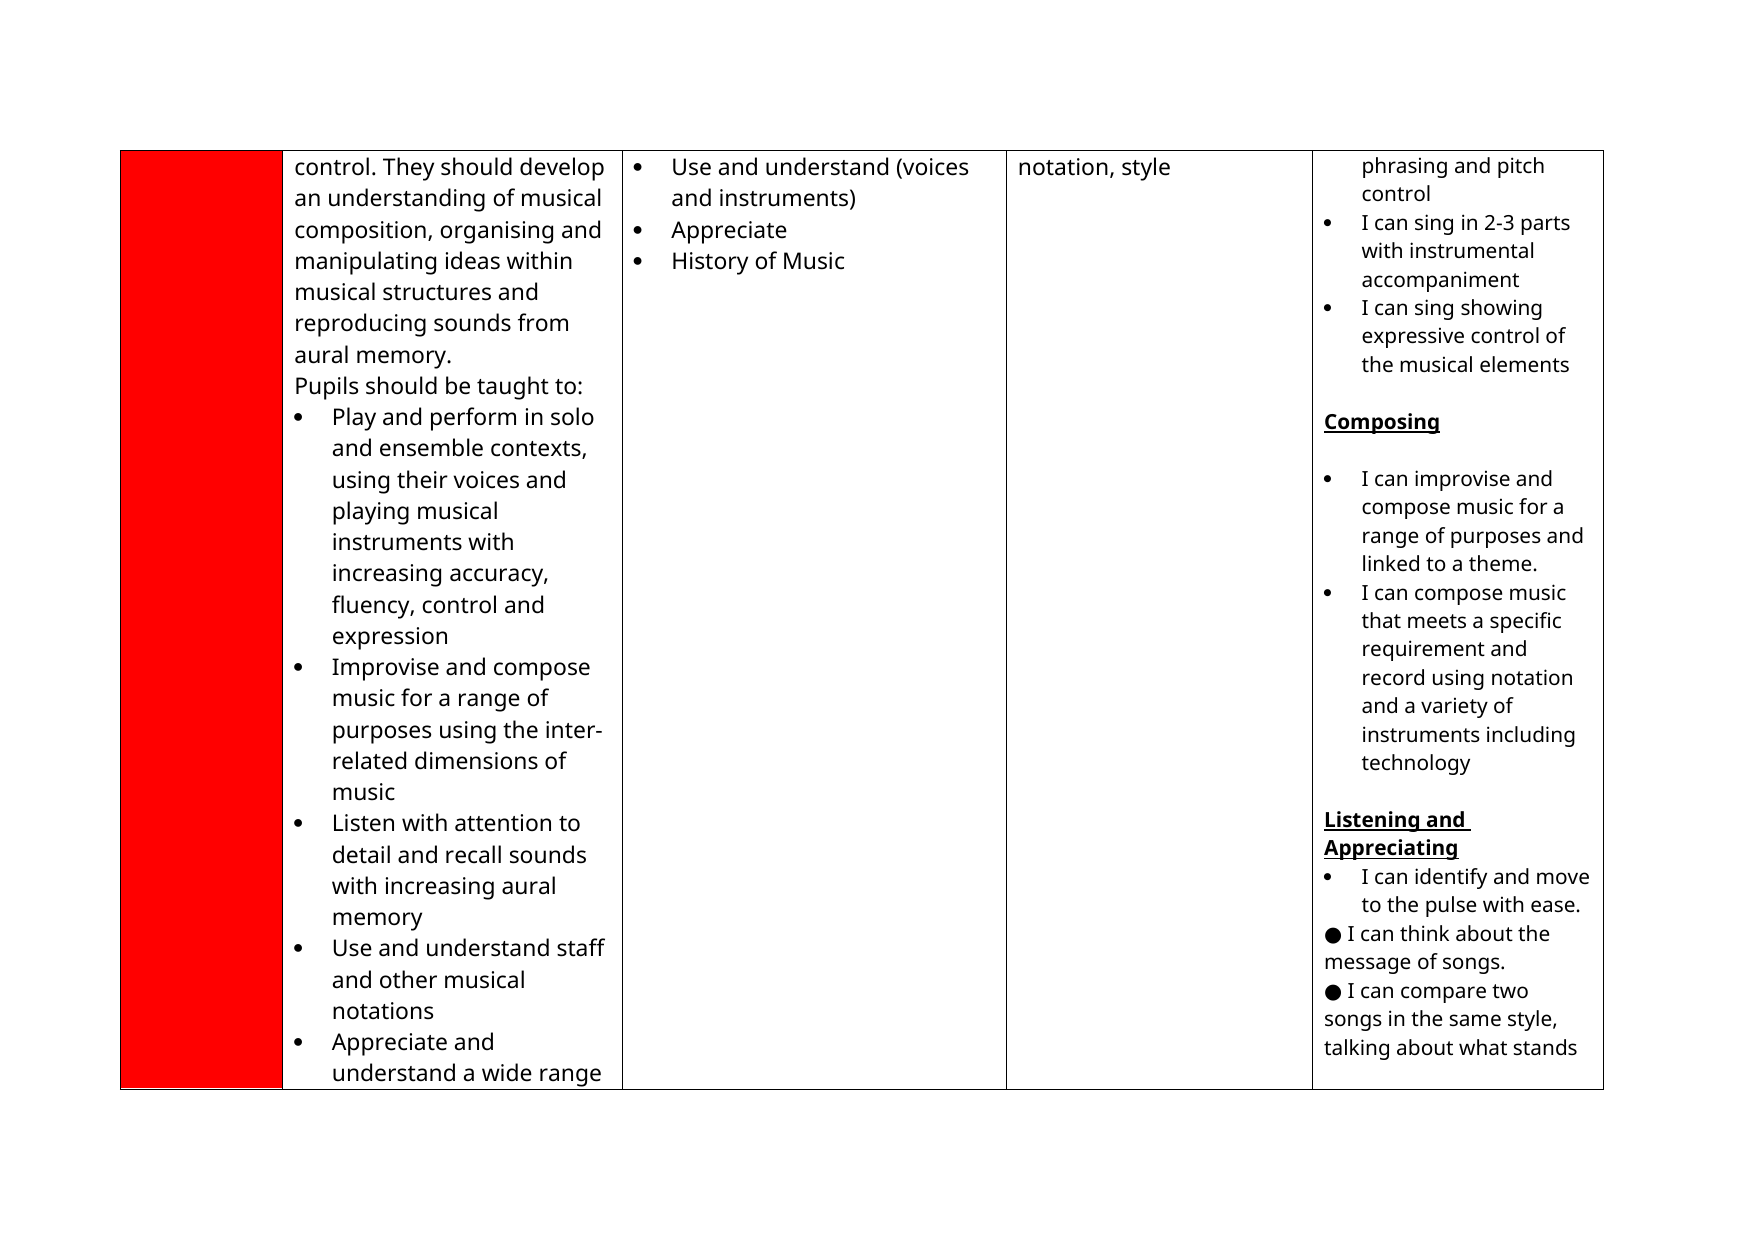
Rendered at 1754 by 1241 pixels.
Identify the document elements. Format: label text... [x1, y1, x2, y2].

table_cell Y6 [121, 151, 282, 1088]
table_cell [1313, 151, 1603, 1088]
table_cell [623, 151, 1006, 1088]
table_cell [283, 151, 622, 1088]
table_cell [1007, 151, 1312, 1088]
